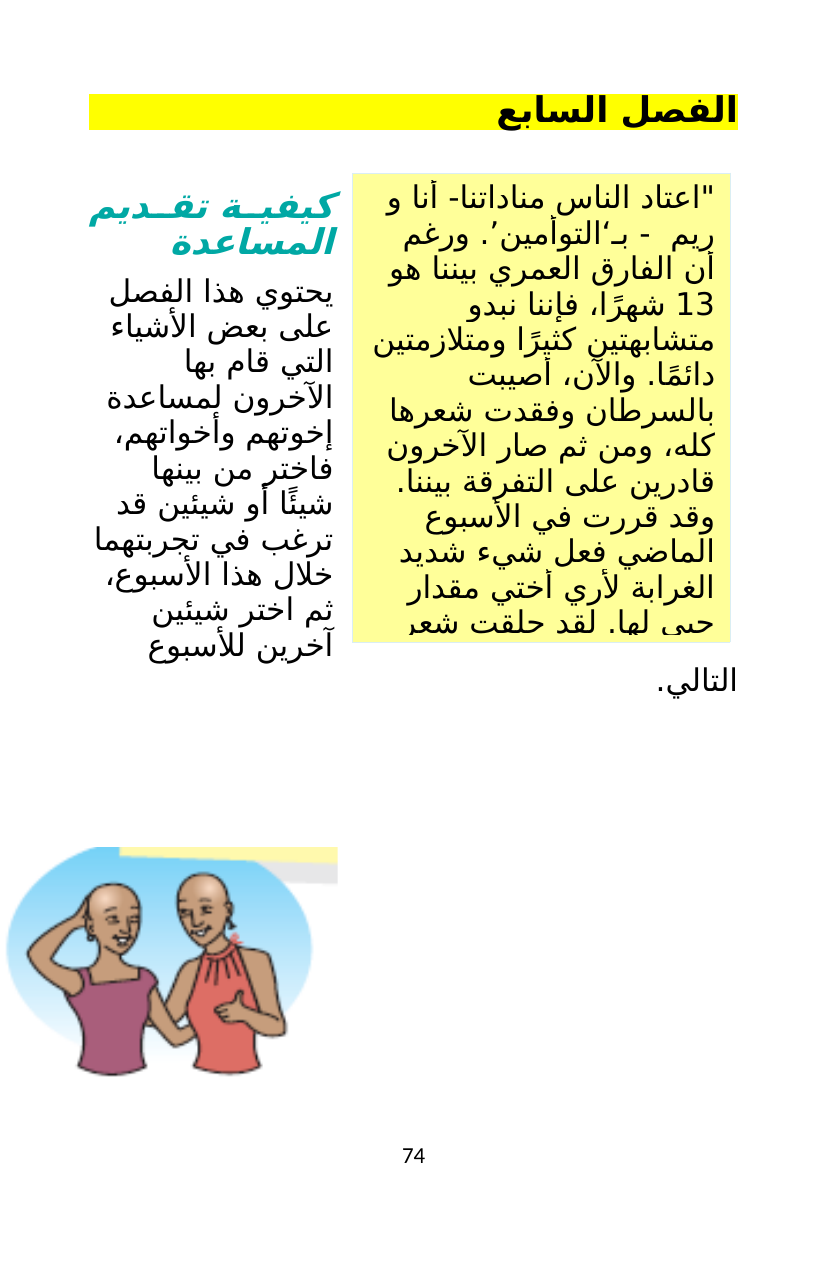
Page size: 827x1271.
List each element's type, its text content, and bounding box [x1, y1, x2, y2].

text الفصل السابع [89, 94, 738, 130]
text كيفية تقديم المساعدة [89, 190, 738, 261]
text يحتوي هذا الفصل على بعض الأشياء التي قام بها الآخرون لمساعدة إخوتهم وأخواتهم، فاختر من بينها شيئًا أو شيئين قد ترغب في تجربتهما خلال هذا الأسبوع، ثم اختر شيئين آخرين للأسبوع التالي. [89, 274, 738, 699]
